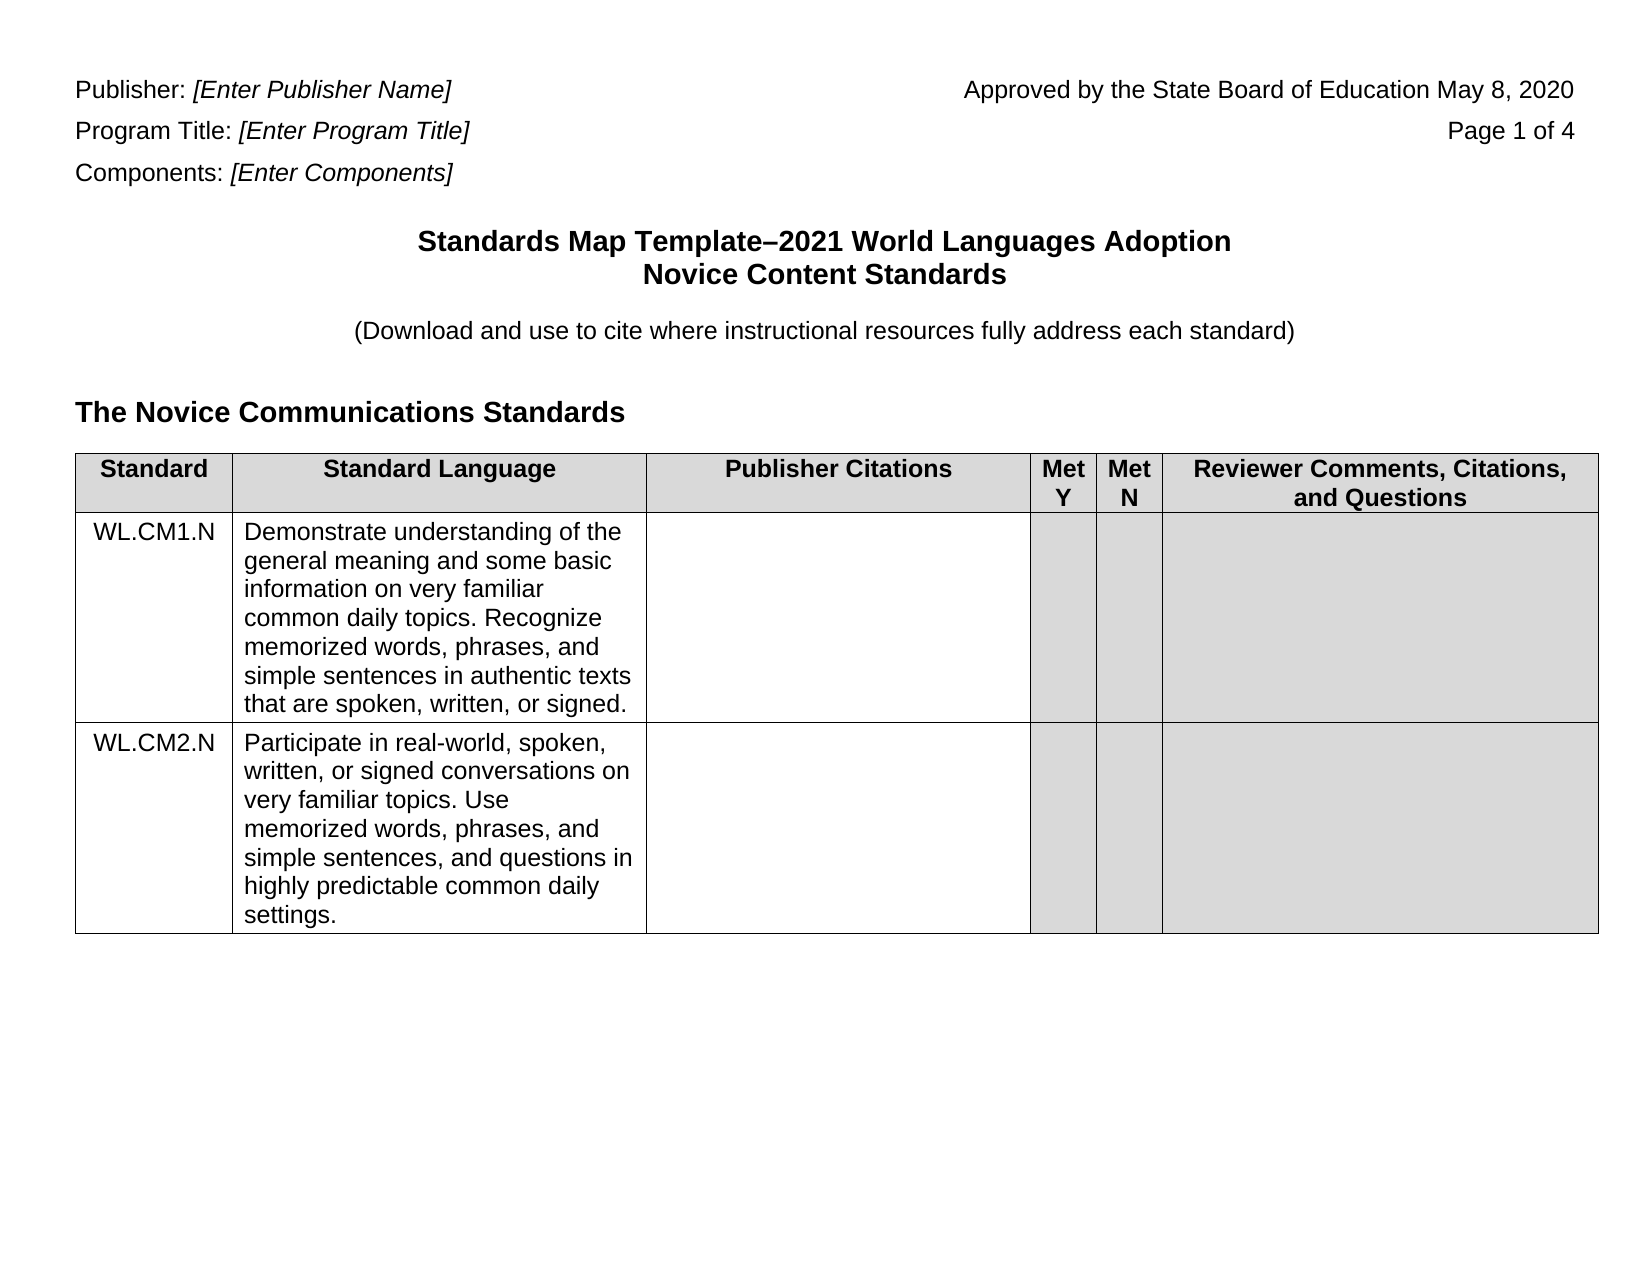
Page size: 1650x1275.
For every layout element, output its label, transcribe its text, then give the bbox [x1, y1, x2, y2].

table_cell WL.CM2.N [76, 723, 232, 933]
table_header Standard Language [233, 454, 646, 512]
table_cell [1031, 723, 1096, 933]
text Program Title: [Enter Program Title] [75, 116, 600, 145]
table_cell [647, 723, 1030, 933]
text Page 1 of 4 [1444, 116, 1575, 145]
table_cell [647, 513, 1030, 722]
table_cell [1097, 723, 1162, 933]
table_cell [1097, 513, 1162, 722]
subtitle The Novice Communications Standards [75, 394, 1575, 428]
table_cell [1031, 513, 1096, 722]
text Components: [Enter Components] [75, 157, 787, 186]
table_header Reviewer Comments, Citations, and Questions [1163, 454, 1598, 512]
text (Download and use to cite where instructional resources fully address each standard) [75, 316, 1575, 344]
table_header Standard [76, 454, 232, 512]
subtitle Standards Map Template–2021 World Languages Adoption Novice Content Standards [75, 224, 1575, 291]
table_header Met Y [1031, 454, 1096, 512]
table_cell [1163, 513, 1598, 722]
table_cell Participate in real-world, spoken, written, or signed conversations on very familiar topics. Use memorized words, phrases, and simple sentences, and questions in highly predictable common daily settings. [233, 723, 646, 933]
text Approved by the State Board of Education May 8, 2020 [928, 75, 1575, 104]
table_cell [1163, 723, 1598, 933]
text Publisher: [Enter Publisher Name] [75, 75, 600, 104]
table_cell Demonstrate understanding of the general meaning and some basic information on very familiar common daily topics. Recognize memorized words, phrases, and simple sentences in authentic texts that are spoken, written, or signed. [233, 513, 646, 722]
table_header Publisher Citations [647, 454, 1030, 512]
table_header Met N [1097, 454, 1162, 512]
table_cell WL.CM1.N [76, 513, 232, 722]
